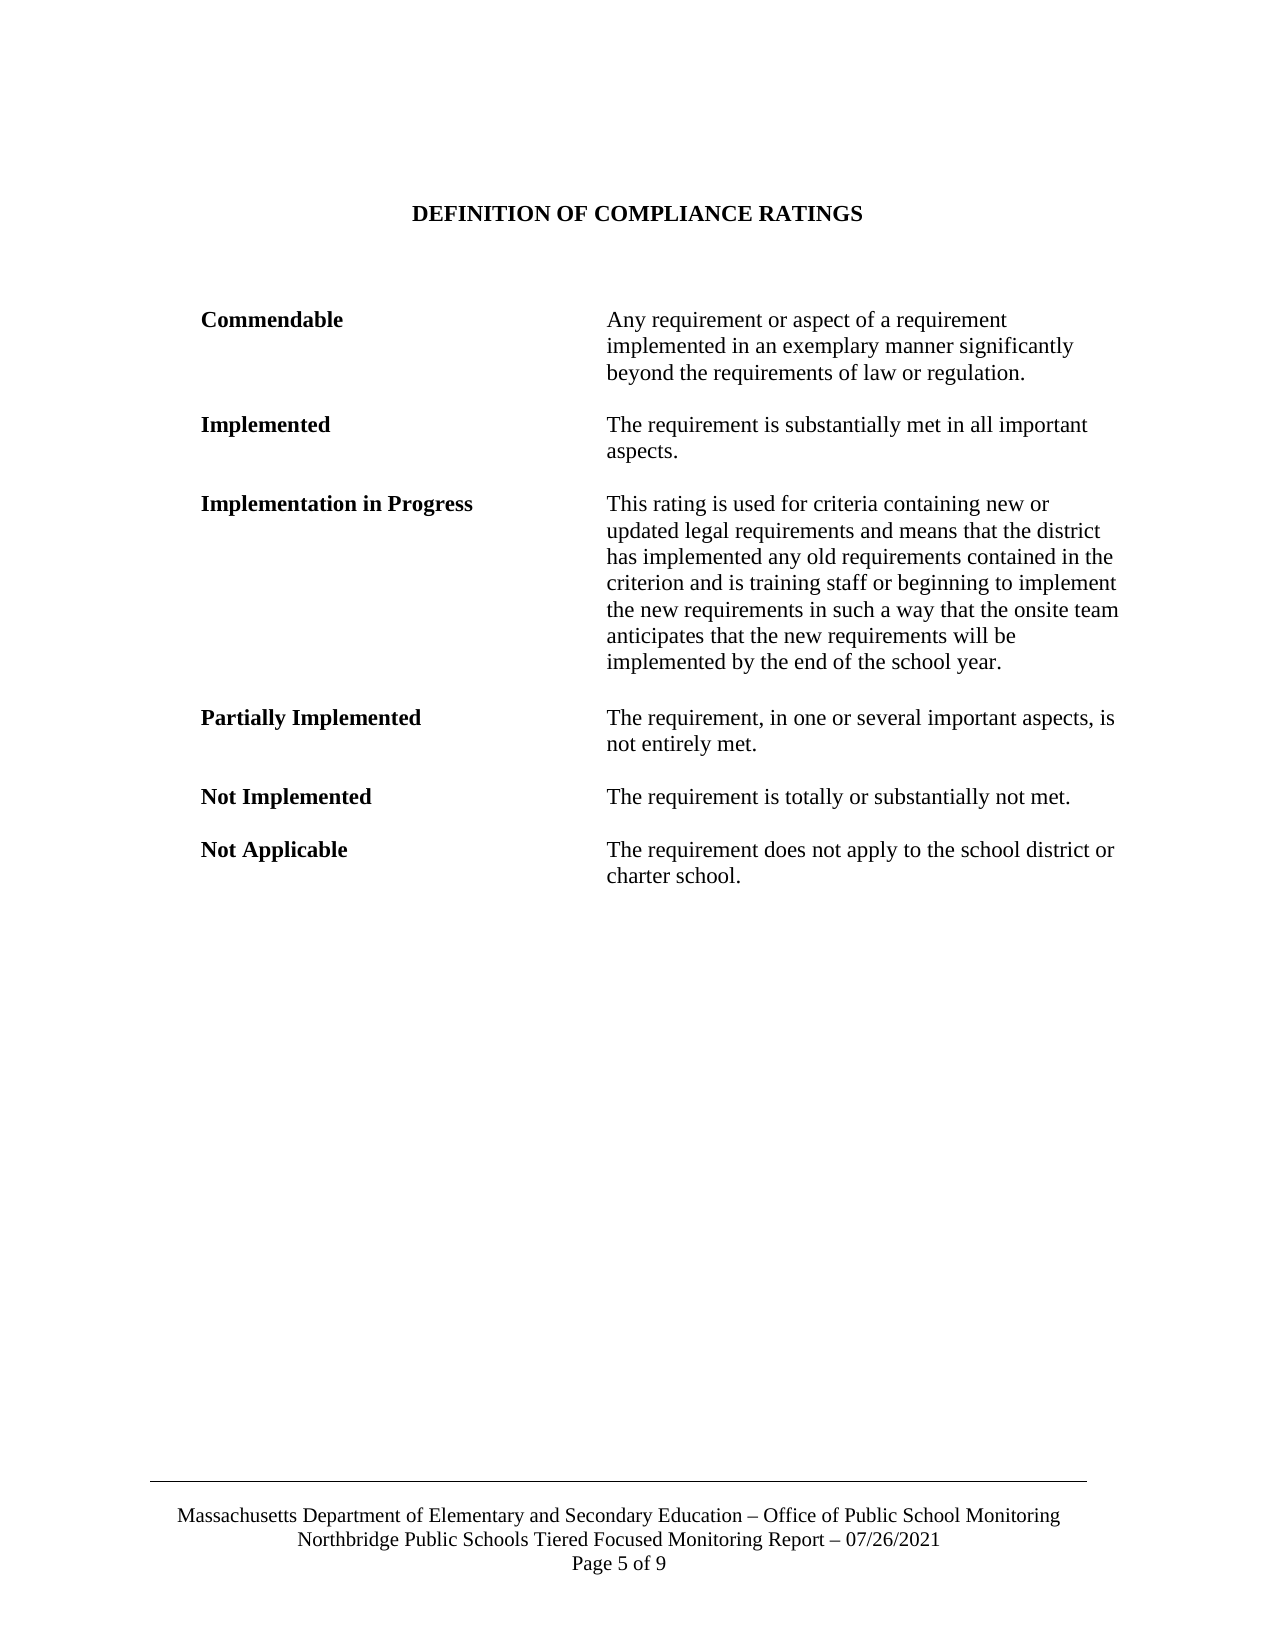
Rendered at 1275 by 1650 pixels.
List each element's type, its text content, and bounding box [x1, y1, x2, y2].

table_header Commendable [189, 253, 595, 411]
table_cell Partially Implemented [189, 704, 595, 783]
table_cell Implemented [189, 411, 595, 490]
table_cell The requirement does not apply to the school district or charter school. [595, 836, 1138, 1056]
table_header Any requirement or aspect of a requirement implemented in an exemplary manner significantly beyond the requirements of law or regulation. [595, 253, 1138, 411]
table_cell This rating is used for criteria containing new or updated legal requirements and means that the district has implemented any old requirements contained in the criterion and is training staff or beginning to implement the new requirements in such a way that the onsite team anticipates that the new requirements will be implemented by the end of the school year. [595, 490, 1138, 704]
table_cell The requirement, in one or several important aspects, is not entirely met. [595, 704, 1138, 783]
table_cell Not Applicable [189, 836, 595, 1056]
subtitle DEFINITION OF COMPLIANCE RATINGS [150, 200, 1125, 227]
table_cell The requirement is substantially met in all important aspects. [595, 411, 1138, 490]
table_cell The requirement is totally or substantially not met. [595, 783, 1138, 836]
table_cell Implementation in Progress [189, 490, 595, 704]
table_cell Not Implemented [189, 783, 595, 836]
